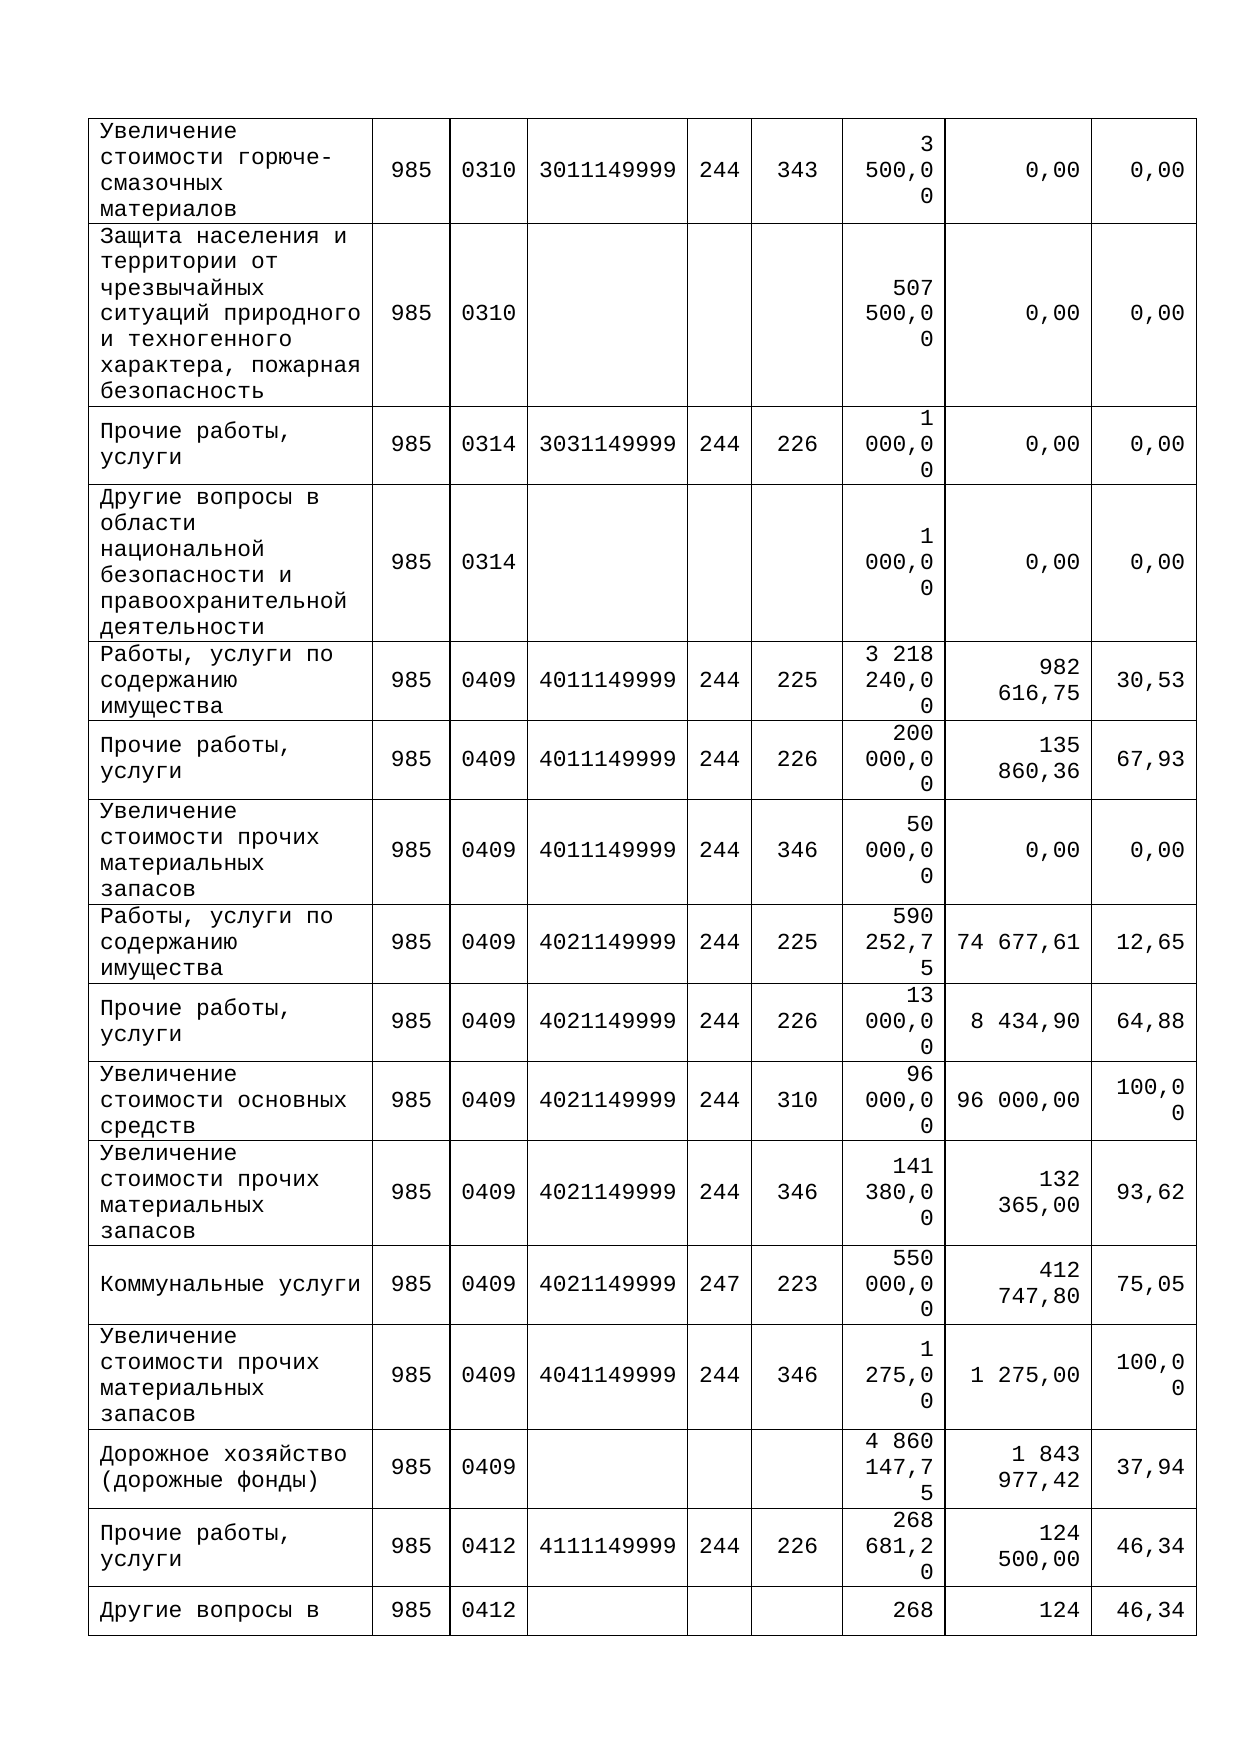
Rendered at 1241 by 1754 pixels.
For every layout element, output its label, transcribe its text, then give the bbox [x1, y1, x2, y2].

table_cell 244 [688, 905, 751, 982]
table_cell 4021149999 [528, 984, 687, 1061]
table_cell [752, 485, 842, 641]
table_cell 141 380,00 [843, 1141, 944, 1245]
table_cell 132 365,00 [946, 1141, 1091, 1245]
table_cell 4021149999 [528, 1062, 687, 1140]
table_cell 0412 [451, 1587, 527, 1635]
table_cell 985 [373, 984, 449, 1061]
table_cell 225 [752, 905, 842, 982]
table_cell Работы, услуги по содержанию имущества [89, 642, 372, 720]
table_cell 346 [752, 800, 842, 903]
table_cell 985 [373, 1509, 449, 1586]
table_cell 67,93 [1092, 721, 1196, 799]
table_cell 985 [373, 1430, 449, 1507]
table_cell 0409 [451, 721, 527, 799]
table_cell 0412 [451, 1509, 527, 1586]
table_cell 13 000,00 [843, 984, 944, 1061]
table_cell 0409 [451, 800, 527, 903]
table_cell 247 [688, 1246, 751, 1324]
table_cell 0,00 [1092, 800, 1196, 903]
table_cell 550 000,00 [843, 1246, 944, 1324]
table_cell 244 [688, 1141, 751, 1245]
table_cell 226 [752, 407, 842, 484]
table_cell Прочие работы, услуги [89, 407, 372, 484]
table_cell [752, 224, 842, 406]
table_cell 412 747,80 [946, 1246, 1091, 1324]
table_cell 985 [373, 642, 449, 720]
table_cell 0409 [451, 1430, 527, 1507]
table_cell 268 681,20 [843, 1509, 944, 1586]
table_cell 310 [752, 1062, 842, 1140]
table_cell Увеличение стоимости горюче-смазочных материалов [89, 119, 372, 223]
table_cell [688, 224, 751, 406]
table_cell 0,00 [1092, 407, 1196, 484]
table_cell Дорожное хозяйство (дорожные фонды) [89, 1430, 372, 1507]
table_cell 4021149999 [528, 905, 687, 982]
table_cell [752, 1430, 842, 1507]
table_cell [688, 1430, 751, 1507]
table_cell 0,00 [1092, 119, 1196, 223]
table_cell 1 275,00 [843, 1325, 944, 1428]
table_cell 985 [373, 721, 449, 799]
table_cell 985 [373, 1141, 449, 1245]
table_cell 1 000,00 [843, 485, 944, 641]
table_cell 985 [373, 905, 449, 982]
table_cell 223 [752, 1246, 842, 1324]
table_cell 4011149999 [528, 721, 687, 799]
table_cell 244 [688, 984, 751, 1061]
table_cell 0409 [451, 1325, 527, 1428]
table_cell Прочие работы, услуги [89, 984, 372, 1061]
table_cell 226 [752, 984, 842, 1061]
table_cell 244 [688, 642, 751, 720]
table_cell 0,00 [946, 800, 1091, 903]
table_cell 135 860,36 [946, 721, 1091, 799]
table_cell 3 500,00 [843, 119, 944, 223]
table_cell 985 [373, 800, 449, 903]
table_cell 100,00 [1092, 1325, 1196, 1428]
table_cell 4021149999 [528, 1246, 687, 1324]
table_cell 507 500,00 [843, 224, 944, 406]
table_cell 64,88 [1092, 984, 1196, 1061]
table_cell 4021149999 [528, 1141, 687, 1245]
table_cell 100,00 [1092, 1062, 1196, 1140]
table_cell 0310 [451, 224, 527, 406]
table_cell 0409 [451, 1141, 527, 1245]
table_cell 244 [688, 1062, 751, 1140]
table_cell 93,62 [1092, 1141, 1196, 1245]
table_cell 0314 [451, 485, 527, 641]
table_cell 1 000,00 [843, 407, 944, 484]
table_cell 0409 [451, 1246, 527, 1324]
table_cell 4111149999 [528, 1509, 687, 1586]
table_cell 46,34 [1092, 1587, 1196, 1635]
table_cell 244 [688, 800, 751, 903]
table_cell 200 000,00 [843, 721, 944, 799]
table_cell Увеличение стоимости прочих материальных запасов [89, 800, 372, 903]
table_cell 244 [688, 119, 751, 223]
table_cell 268 681,20 [843, 1587, 944, 1635]
table_cell Увеличение стоимости прочих материальных запасов [89, 1141, 372, 1245]
table_cell 0314 [451, 407, 527, 484]
table_cell 3 218 240,00 [843, 642, 944, 720]
table_cell 1 275,00 [946, 1325, 1091, 1428]
table_cell 12,65 [1092, 905, 1196, 982]
table_cell 74 677,61 [946, 905, 1091, 982]
table_cell 985 [373, 1246, 449, 1324]
table_cell 225 [752, 642, 842, 720]
table_cell 0,00 [1092, 224, 1196, 406]
table_cell 0,00 [1092, 485, 1196, 641]
table_cell 4011149999 [528, 800, 687, 903]
table_cell 4 860 147,75 [843, 1430, 944, 1507]
table_cell 244 [688, 407, 751, 484]
table_cell 0409 [451, 642, 527, 720]
table_cell 0409 [451, 905, 527, 982]
table_cell 244 [688, 1325, 751, 1428]
table_cell 985 [373, 407, 449, 484]
table_cell 0409 [451, 984, 527, 1061]
table_cell 3011149999 [528, 119, 687, 223]
table_cell 1 843 977,42 [946, 1430, 1091, 1507]
table_cell 37,94 [1092, 1430, 1196, 1507]
table_cell 985 [373, 1325, 449, 1428]
table_cell 0,00 [946, 119, 1091, 223]
table_cell [528, 224, 687, 406]
table_cell Увеличение стоимости основных средств [89, 1062, 372, 1140]
table_cell Прочие работы, услуги [89, 1509, 372, 1586]
table_cell 985 [373, 224, 449, 406]
table_cell 96 000,00 [843, 1062, 944, 1140]
table_cell 30,53 [1092, 642, 1196, 720]
table_cell 985 [373, 1062, 449, 1140]
table_cell 0,00 [946, 407, 1091, 484]
table_cell 75,05 [1092, 1246, 1196, 1324]
table_cell 985 [373, 1587, 449, 1635]
table_cell 590 252,75 [843, 905, 944, 982]
table_cell Работы, услуги по содержанию имущества [89, 905, 372, 982]
table_cell 985 [373, 485, 449, 641]
table_cell [528, 1587, 687, 1635]
table_cell 0409 [451, 1062, 527, 1140]
table_cell 46,34 [1092, 1509, 1196, 1586]
table_cell Защита населения и территории от чрезвычайных ситуаций природного и техногенного характера, пожарная безопасность [89, 224, 372, 406]
table_cell 124 500,00 [946, 1509, 1091, 1586]
table_cell Прочие работы, услуги [89, 721, 372, 799]
table_cell 4011149999 [528, 642, 687, 720]
table_cell 244 [688, 721, 751, 799]
table_cell 982 616,75 [946, 642, 1091, 720]
table_cell 0,00 [946, 224, 1091, 406]
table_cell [89, 1587, 372, 1635]
table_cell Коммунальные услуги [89, 1246, 372, 1324]
table_cell 0,00 [946, 485, 1091, 641]
table_cell 226 [752, 1509, 842, 1586]
table_cell 4041149999 [528, 1325, 687, 1428]
table_cell 0310 [451, 119, 527, 223]
table_cell Другие вопросы в области национальной безопасности и правоохранительной деятельности [89, 485, 372, 641]
table_cell 124 500,00 [946, 1587, 1091, 1635]
table_cell 346 [752, 1325, 842, 1428]
table_cell 50 000,00 [843, 800, 944, 903]
table_cell 8 434,90 [946, 984, 1091, 1061]
table_cell 985 [373, 119, 449, 223]
table_cell 226 [752, 721, 842, 799]
table_cell 96 000,00 [946, 1062, 1091, 1140]
table_cell 343 [752, 119, 842, 223]
table_cell [688, 1587, 751, 1635]
table_cell 244 [688, 1509, 751, 1586]
table_cell [528, 485, 687, 641]
table_cell 346 [752, 1141, 842, 1245]
table_cell [688, 485, 751, 641]
table_cell [528, 1430, 687, 1507]
table_cell 3031149999 [528, 407, 687, 484]
table_cell [752, 1587, 842, 1635]
table_cell Увеличение стоимости прочих материальных запасов [89, 1325, 372, 1428]
